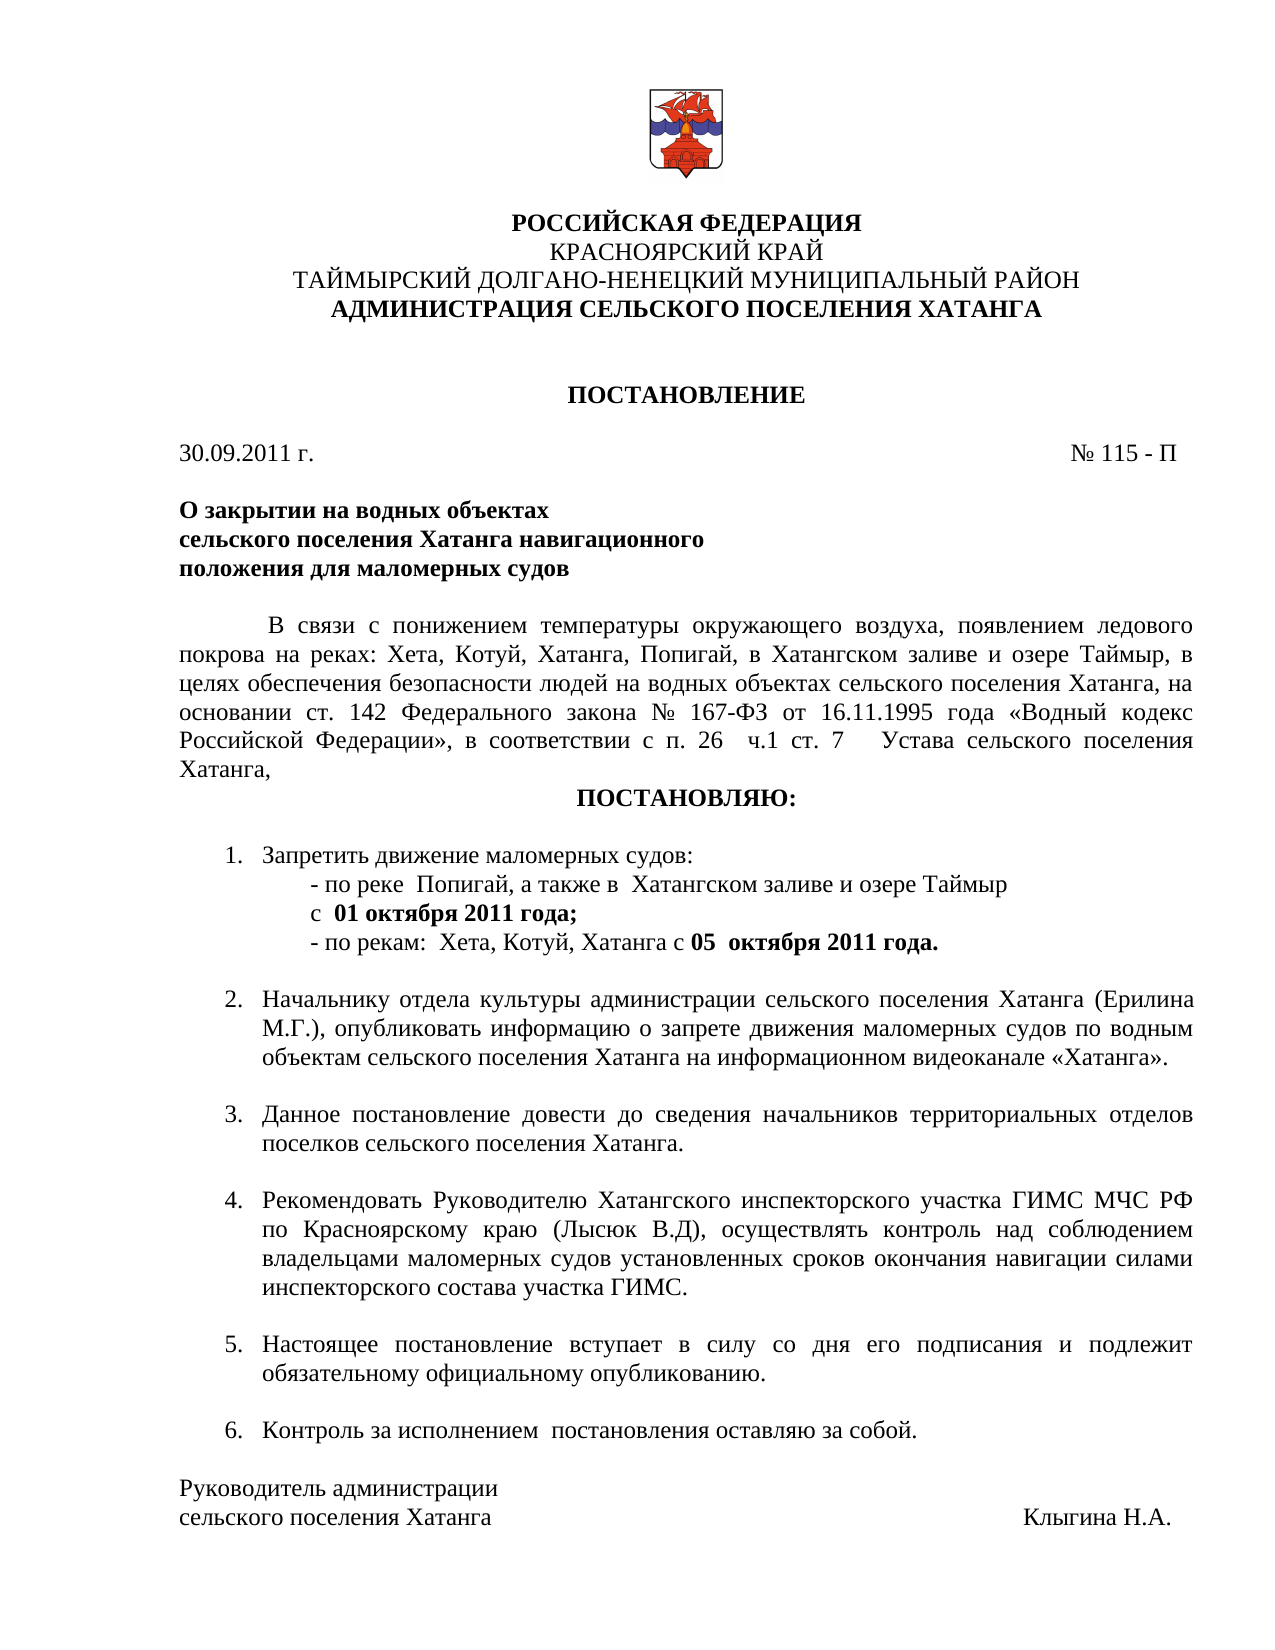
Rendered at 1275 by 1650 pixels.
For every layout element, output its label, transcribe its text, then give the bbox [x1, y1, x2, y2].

list Контроль за исполнением постановления оставляю за собой. [224, 1416, 1194, 1444]
text - по рекам: Хета, Котуй, Хатанга с 05 октября 2011 года. [310, 927, 1194, 956]
subtitle сельского поселения Хатанга навигационного [179, 524, 1194, 553]
text - по реке Попигай, а также в Хатангском заливе и озере Таймыр [310, 869, 1194, 898]
subtitle О закрытии на водных объектах [179, 496, 1194, 524]
text АДМИНИСТРАЦИЯ СЕЛЬСКОГО ПОСЕЛЕНИЯ ХАТАНГА [179, 294, 1194, 323]
text Руководитель администрации [179, 1473, 1194, 1502]
text КРАСНОЯРСКИЙ КРАЙ [179, 237, 1194, 266]
text ПОСТАНОВЛЯЮ: [179, 783, 1194, 812]
subtitle положения для маломерных судов [179, 553, 1194, 582]
text сельского поселения Хатанга Клыгина Н.А. [179, 1502, 1194, 1531]
list Данное постановление довести до сведения начальников территориальных отделов поселков сельского поселения Хатанга. [224, 1099, 1194, 1157]
text ТАЙМЫРСКИЙ ДОЛГАНО-НЕНЕЦКИЙ МУНИЦИПАЛЬНЫЙ РАЙОН [179, 266, 1194, 294]
list Начальнику отдела культуры администрации сельского поселения Хатанга (Ерилина М.Г.), опубликовать информацию о запрете движения маломерных судов по водным объектам сельского поселения Хатанга на информационном видеоканале «Хатанга». [224, 984, 1194, 1071]
list Запретить движение маломерных судов: [224, 841, 1194, 869]
text с 01 октября 2011 года; [310, 898, 1194, 927]
text РОССИЙСКАЯ ФЕДЕРАЦИЯ [179, 208, 1194, 237]
list Рекомендовать Руководителю Хатангского инспекторского участка ГИМС МЧС РФ по Красноярскому краю (Лысюк В.Д), осуществлять контроль над соблюдением владельцами маломерных судов установленных сроков окончания навигации силами инспекторского состава участка ГИМС. [224, 1186, 1194, 1301]
list Настоящее постановление вступает в силу со дня его подписания и подлежит обязательному официальному опубликованию. [224, 1329, 1194, 1387]
text 30.09.2011 г. № 115 - П [179, 438, 1194, 467]
text В связи с понижением температуры окружающего воздуха, появлением ледового покрова на реках: Хета, Котуй, Хатанга, Попигай, в Хатангском заливе и озере Таймыр, в целях обеспечения безопасности людей на водных объектах сельского поселения Хатанга, на основании ст. 142 Федерального закона № 167-ФЗ от 16.11.1995 года «Водный кодекс Российской Федерации», в соответствии с п. 26 ч.1 ст. 7 Устава сельского поселения Хатанга, [179, 611, 1194, 783]
picture [648, 88, 725, 184]
text ПОСТАНОВЛЕНИЕ [179, 381, 1194, 409]
